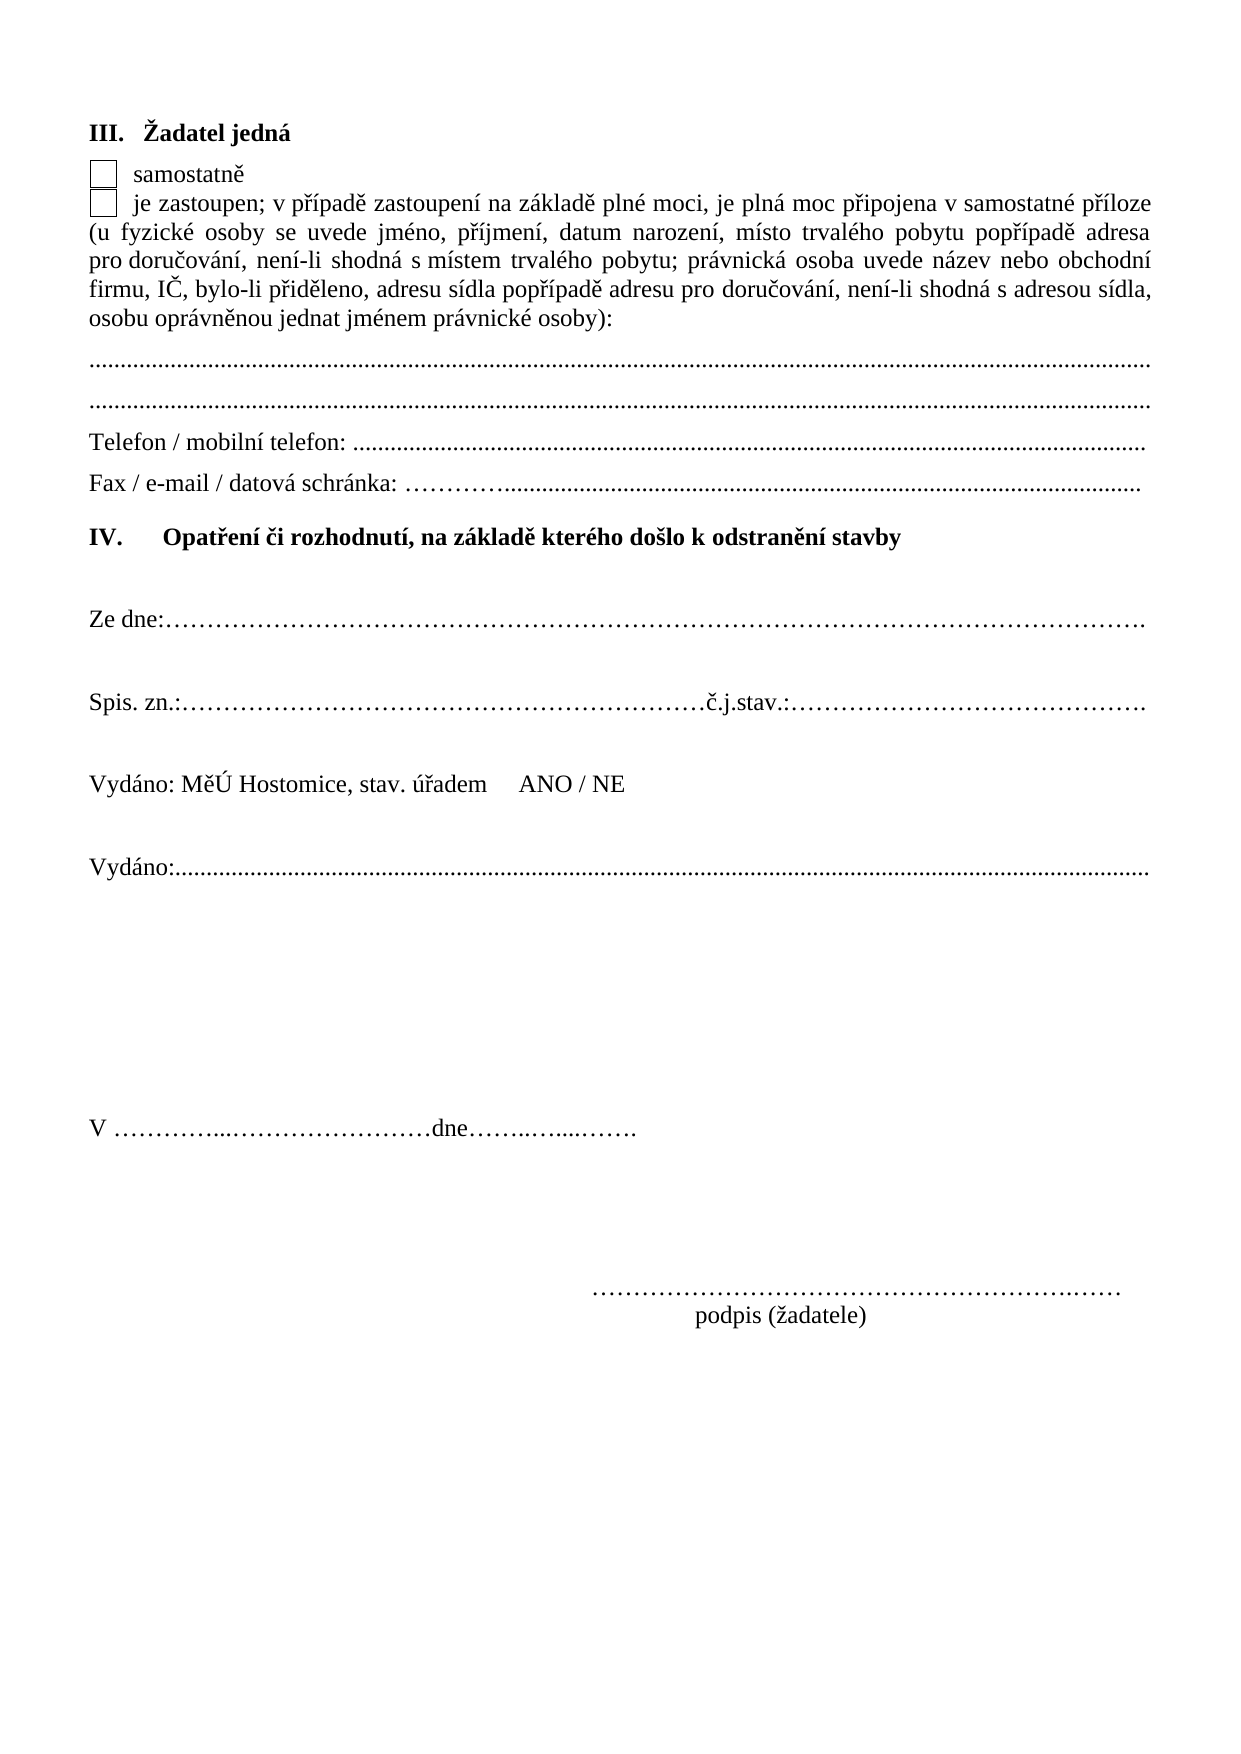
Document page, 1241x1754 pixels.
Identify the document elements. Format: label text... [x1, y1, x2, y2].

text podpis (žadatele) [89, 1300, 1152, 1329]
text Vydáno: MěÚ Hostomice, stav. úřadem ANO / NE [89, 769, 1152, 798]
text V …………...……………………dne……..…....……. [89, 1113, 1152, 1142]
text je zastoupen; v případě zastoupení na základě plné moci, je plná moc připojena v samostatné příloze (u fyzické osoby se uvede jméno, příjmení, datum narození, místo trvalého pobytu popřípadě adresa pro doručování, není-li shodná s místem trvalého pobytu; právnická osoba uvede název nebo obchodní firmu, IČ, bylo-li přiděleno, adresu sídla popřípadě adresu pro doručování, není-li shodná s adresou sídla, osobu oprávněnou jednat jménem právnické osoby): [89, 188, 1152, 332]
text Fax / e-mail / datová schránka: …………...................................................................................................... [89, 468, 1152, 497]
text Vydáno:............................................................................................................................................................ [89, 852, 1152, 881]
text IV. Opatření či rozhodnutí, na základě kterého došlo k odstranění stavby [89, 522, 1152, 551]
text samostatně [89, 159, 1152, 188]
text III. Žadatel jedná [89, 118, 1152, 147]
text Ze dne:………………………………………………………………………………………………………. [89, 604, 1152, 633]
text ………………………………………………….…… [591, 1272, 1152, 1300]
text Spis. zn.:………………………………………………………č.j.stav.:……………………………………. [89, 687, 1152, 716]
